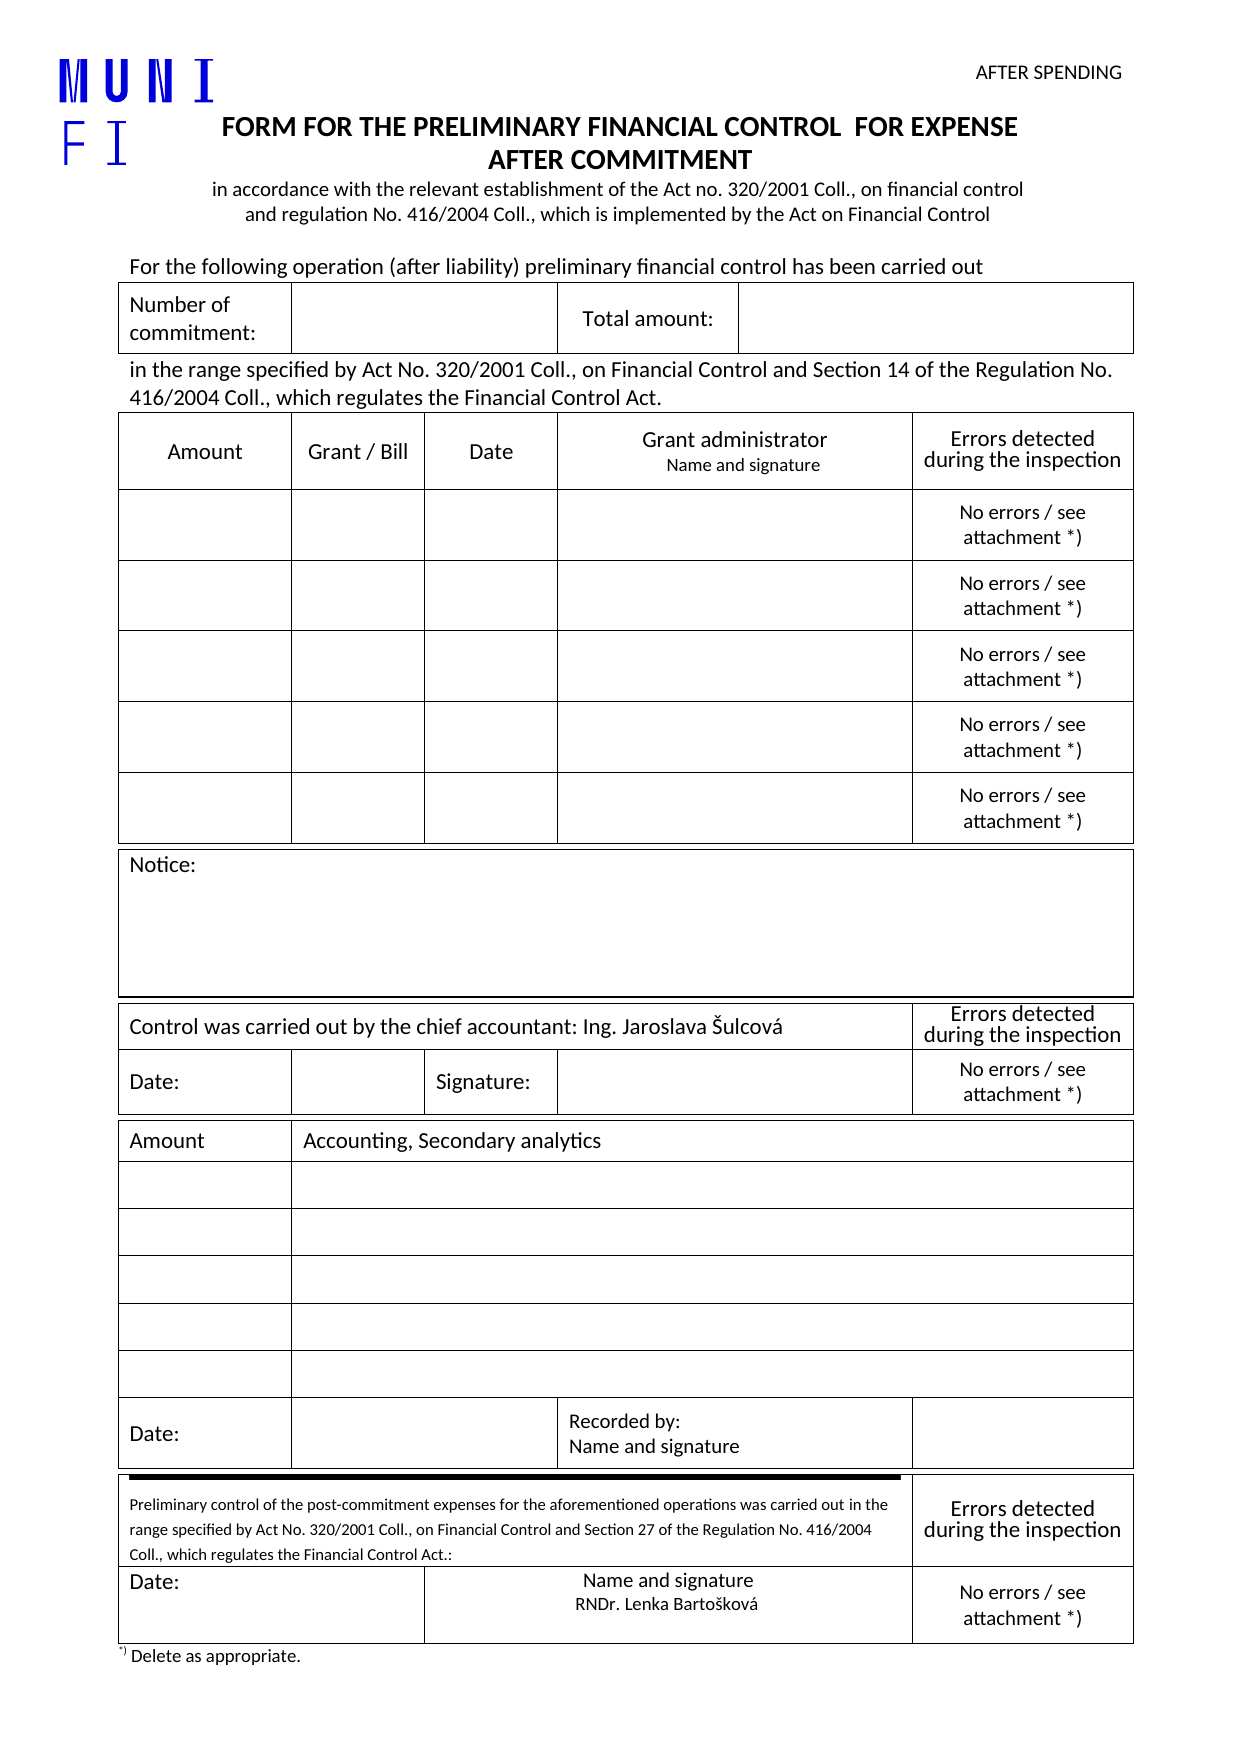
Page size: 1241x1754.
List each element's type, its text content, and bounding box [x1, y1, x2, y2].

table_cell Date [425, 413, 557, 489]
table_header For the following operation (after liability) preliminary financial control has been carried out [118, 253, 1133, 282]
table_cell [558, 844, 738, 849]
table_cell [292, 1469, 424, 1474]
table_cell [119, 1256, 291, 1303]
table_cell [119, 702, 291, 772]
table_cell [425, 1469, 558, 1474]
table_cell [912, 844, 1133, 849]
table_cell [425, 773, 557, 843]
table_cell [119, 1304, 291, 1350]
table_cell [558, 1469, 738, 1474]
table_cell Recorded by: Name and signature [558, 1398, 912, 1468]
table_cell [292, 283, 557, 353]
table_cell [425, 631, 557, 701]
table_cell [292, 773, 424, 843]
table_cell Errors detected during the inspection [913, 1475, 1133, 1566]
table_cell Signature: [425, 1050, 557, 1113]
table_cell [118, 998, 292, 1002]
table_cell [292, 702, 424, 772]
table_cell Name and signature RNDr. Lenka Bartošková RNDr. Lenka Bartošková [425, 1567, 912, 1643]
table_cell [119, 1162, 291, 1208]
table_cell No errors / see attachment *) [913, 702, 1133, 772]
table_cell Date: [119, 1398, 291, 1468]
table_cell Grant / Bill [292, 413, 424, 489]
table_cell Accounting, Secondary analytics [292, 1121, 1133, 1161]
table_cell [292, 1304, 1133, 1350]
table_cell No errors / see attachment *) [913, 561, 1133, 630]
table_cell [425, 561, 557, 630]
table_cell [558, 631, 912, 701]
table_cell [292, 1351, 1133, 1397]
table_cell [912, 1469, 1133, 1474]
table_cell [292, 998, 424, 1002]
table_cell [558, 773, 912, 843]
table_cell [558, 490, 912, 559]
table_cell Notice: [119, 850, 1133, 996]
table_cell No errors / see attachment *) [913, 1567, 1133, 1643]
table_cell [738, 1115, 912, 1119]
table_cell [912, 998, 1133, 1002]
table_cell [119, 773, 291, 843]
table_cell [118, 1115, 292, 1119]
table_cell Grant administrator Name and signature [558, 413, 912, 489]
table_cell Total amount: [558, 283, 738, 353]
table_cell [913, 1398, 1133, 1468]
table_cell Date: [119, 1567, 424, 1643]
table_cell Date: [119, 1050, 291, 1113]
table_cell [292, 490, 424, 559]
table_cell [425, 702, 557, 772]
table_cell [558, 702, 912, 772]
table_cell Number of commitment: [119, 283, 291, 353]
table_cell No errors / see attachment *) [913, 1050, 1133, 1113]
table_cell [558, 998, 738, 1002]
table_cell [119, 1209, 291, 1255]
table_cell in the range specified by Act No. 320/2001 Coll., on Financial Control and Section 14 of the Regulation No. 416/2004 Coll., which regulates the Financial Control Act. [118, 354, 1133, 412]
table_cell Errors detected during the inspection [913, 413, 1133, 489]
text *) Delete as appropriate. [118, 1644, 1122, 1667]
table_cell [292, 844, 424, 849]
table_cell [119, 1351, 291, 1397]
table_cell [738, 998, 912, 1002]
table_cell [425, 844, 558, 849]
table_cell [558, 561, 912, 630]
table_cell [558, 1050, 912, 1113]
table_cell [739, 283, 1133, 353]
table_cell Errors detected during the inspection [913, 1004, 1133, 1048]
table_cell [292, 561, 424, 630]
table_cell [912, 1115, 1133, 1119]
table_cell [119, 490, 291, 559]
table_cell [119, 561, 291, 630]
table_cell No errors / see attachment *) [913, 631, 1133, 701]
table_cell Amount [119, 413, 291, 489]
table_cell [118, 844, 292, 849]
table_cell [292, 1050, 424, 1113]
table_cell [425, 490, 557, 559]
table_cell Control was carried out by the chief accountant: Ing. Jaroslava Šulcová [119, 1004, 912, 1048]
table_cell Preliminary control of the post-commitment expenses for the aforementioned operations was carried out in the range specified by Act No. 320/2001 Coll., on Financial Control and Section 27 of the Regulation No. 416/2004 Coll., which regulates the Financial Control Act.: [119, 1475, 912, 1566]
table_cell [558, 1115, 738, 1119]
table_cell [292, 1209, 1133, 1255]
table_cell No errors / see attachment *) [913, 773, 1133, 843]
table_cell [292, 1256, 1133, 1303]
table_cell [119, 631, 291, 701]
table_cell [292, 1115, 424, 1119]
table_cell [292, 1398, 557, 1468]
table_cell [738, 1469, 912, 1474]
table_cell No errors / see attachment *) [913, 490, 1133, 559]
table_cell [292, 631, 424, 701]
table_cell [118, 1469, 292, 1474]
table_cell [425, 998, 558, 1002]
table_cell Amount [119, 1121, 291, 1161]
table_cell [425, 1115, 558, 1119]
table_cell [292, 1162, 1133, 1208]
table_cell [738, 844, 912, 849]
